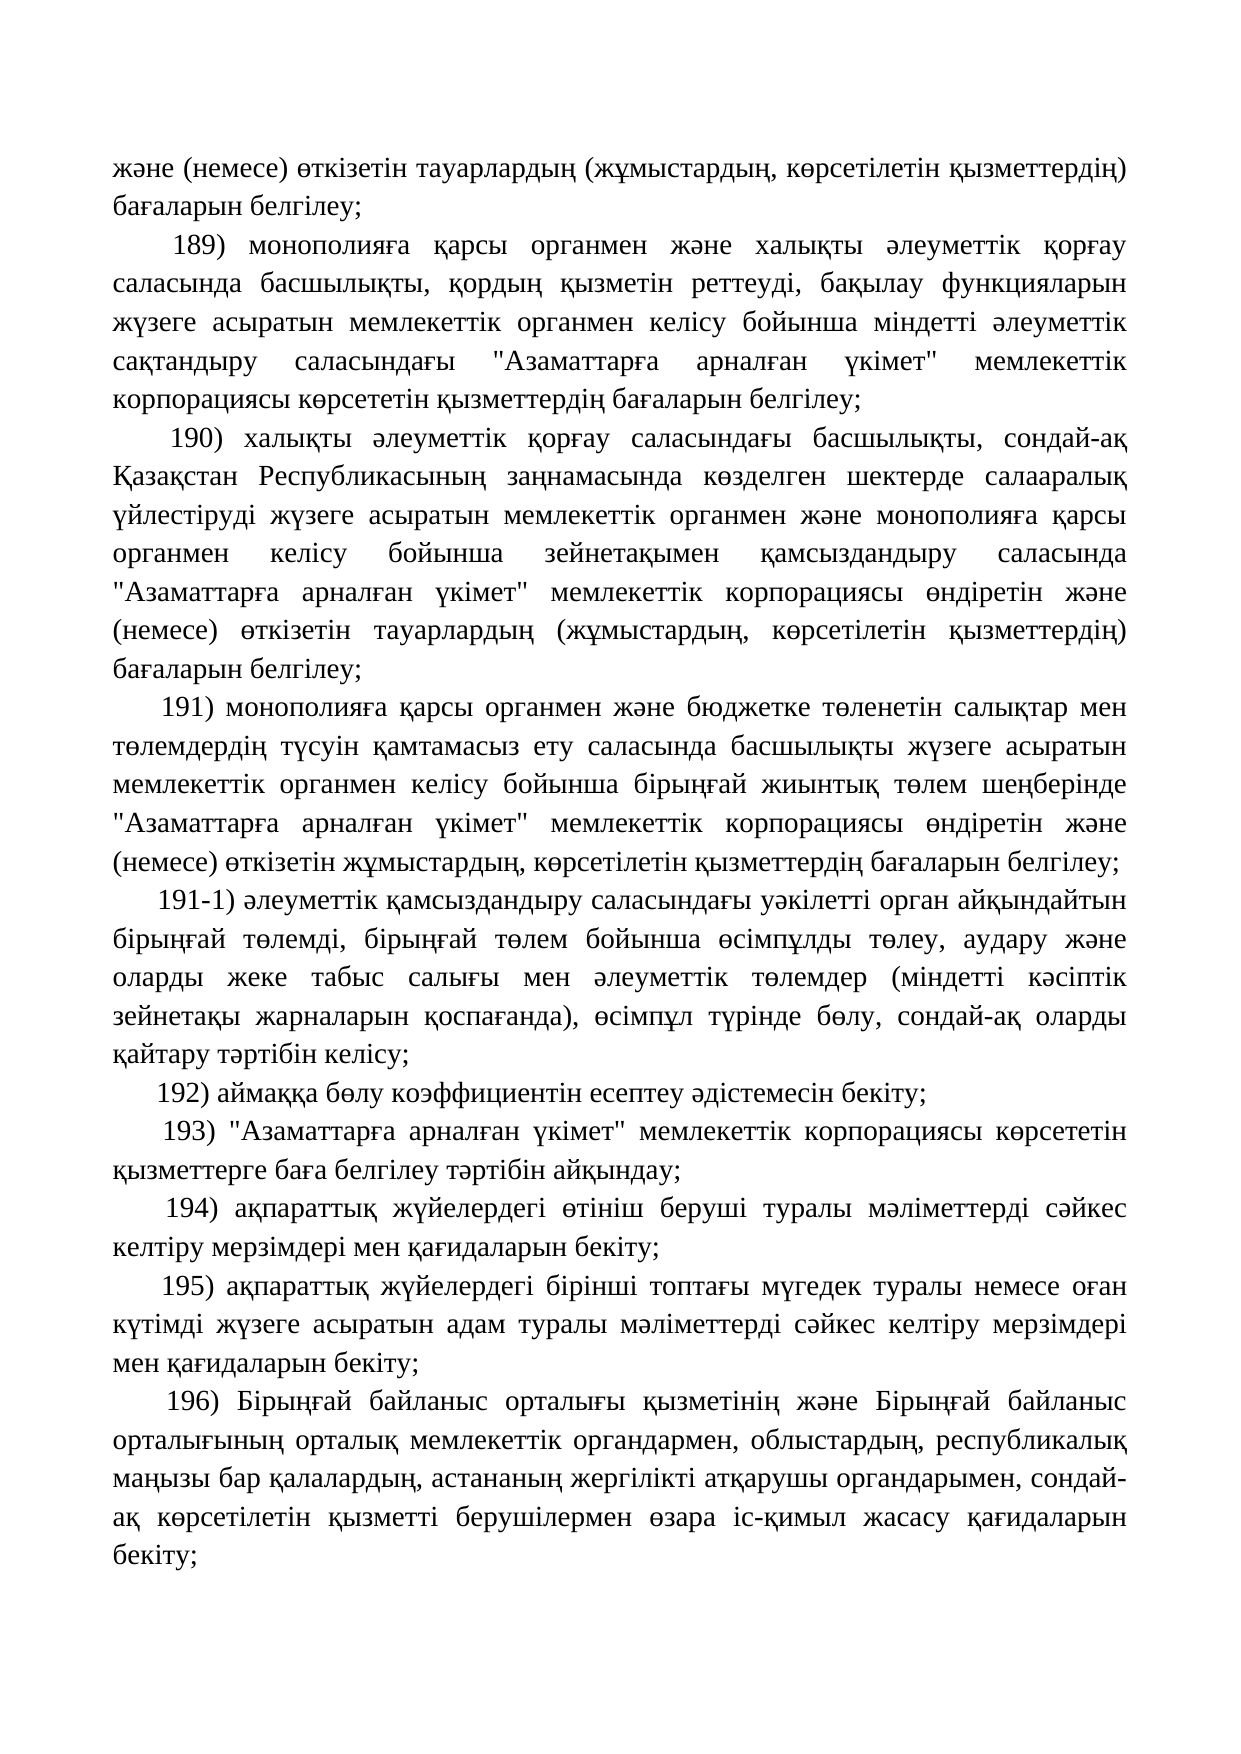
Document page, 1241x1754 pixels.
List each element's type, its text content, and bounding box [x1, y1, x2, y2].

text 194) ақпараттық жүйелердегі өтініш беруші туралы мәліметтерді сәйкес келтіру мерзімдері мен қағидаларын бекіту; [112, 1191, 1128, 1263]
text 189) монополияға қарсы органмен және халықты әлеуметтік қорғау саласында басшылықты, қордың қызметiн реттеуді, бақылау функцияларын жүзеге асыратын мемлекеттік органмен келісу бойынша міндетті әлеуметтік сақтандыру саласындағы "Азаматтарға арналған үкімет" мемлекеттік корпорациясы көрсететін қызметтердің бағаларын белгілеу; [112, 227, 1128, 415]
text 196) Бірыңғай байланыс орталығы қызметінің және Бірыңғай байланыс орталығының орталық мемлекеттік органдармен, облыстардың, республикалық маңызы бар қалалардың, астананың жергілікті атқарушы органдарымен, сондай-ақ көрсетілетін қызметті берушілермен өзара іс-қимыл жасасу қағидаларын бекіту; [112, 1383, 1128, 1571]
text 191) монополияға қарсы органмен және бюджетке төленетін салықтар мен төлемдердің түсуін қамтамасыз ету саласында басшылықты жүзеге асыратын мемлекеттік органмен келісу бойынша бірыңғай жиынтық төлем шеңберінде "Азаматтарға арналған үкімет" мемлекеттік корпорациясы өндіретін және (немесе) өткізетін жұмыстардың, көрсетілетін қызметтердің бағаларын белгілеу; [112, 689, 1128, 877]
text 195) ақпараттық жүйелердегі бірінші топтағы мүгедек туралы немесе оған күтімді жүзеге асыратын адам туралы мәліметтерді сәйкес келтіру мерзімдері мен қағидаларын бекіту; [112, 1268, 1128, 1378]
text 192) аймаққа бөлу коэффициентін есептеу әдістемесін бекіту; [112, 1075, 1128, 1108]
text 193) "Азаматтарға арналған үкімет" мемлекеттік корпорациясы көрсететін қызметтерге баға белгілеу тәртібін айқындау; [112, 1113, 1128, 1186]
text 191-1) әлеуметтік қамсыздандыру саласындағы уәкілетті орган айқындайтын бірыңғай төлемді, бірыңғай төлем бойынша өсімпұлды төлеу, аудару және оларды жеке табыс салығы мен әлеуметтік төлемдер (міндетті кәсіптік зейнетақы жарналарын қоспағанда), өсімпұл түрінде бөлу, сондай-ақ оларды қайтару тәртібін келісу; [112, 882, 1128, 1070]
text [112, 150, 1128, 222]
text 190) халықты әлеуметтік қорғау саласындағы басшылықты, сондай-ақ Қазақстан Республикасының заңнамасында көзделген шектерде салааралық үйлестіруді жүзеге асыратын мемлекеттік органмен және монополияға қарсы органмен келісу бойынша зейнетақымен қамсыздандыру саласында "Азаматтарға арналған үкімет" мемлекеттік корпорациясы өндіретін және (немесе) өткізетін тауарлардың (жұмыстардың, көрсетілетін қызметтердің) бағаларын белгілеу; [112, 420, 1128, 684]
